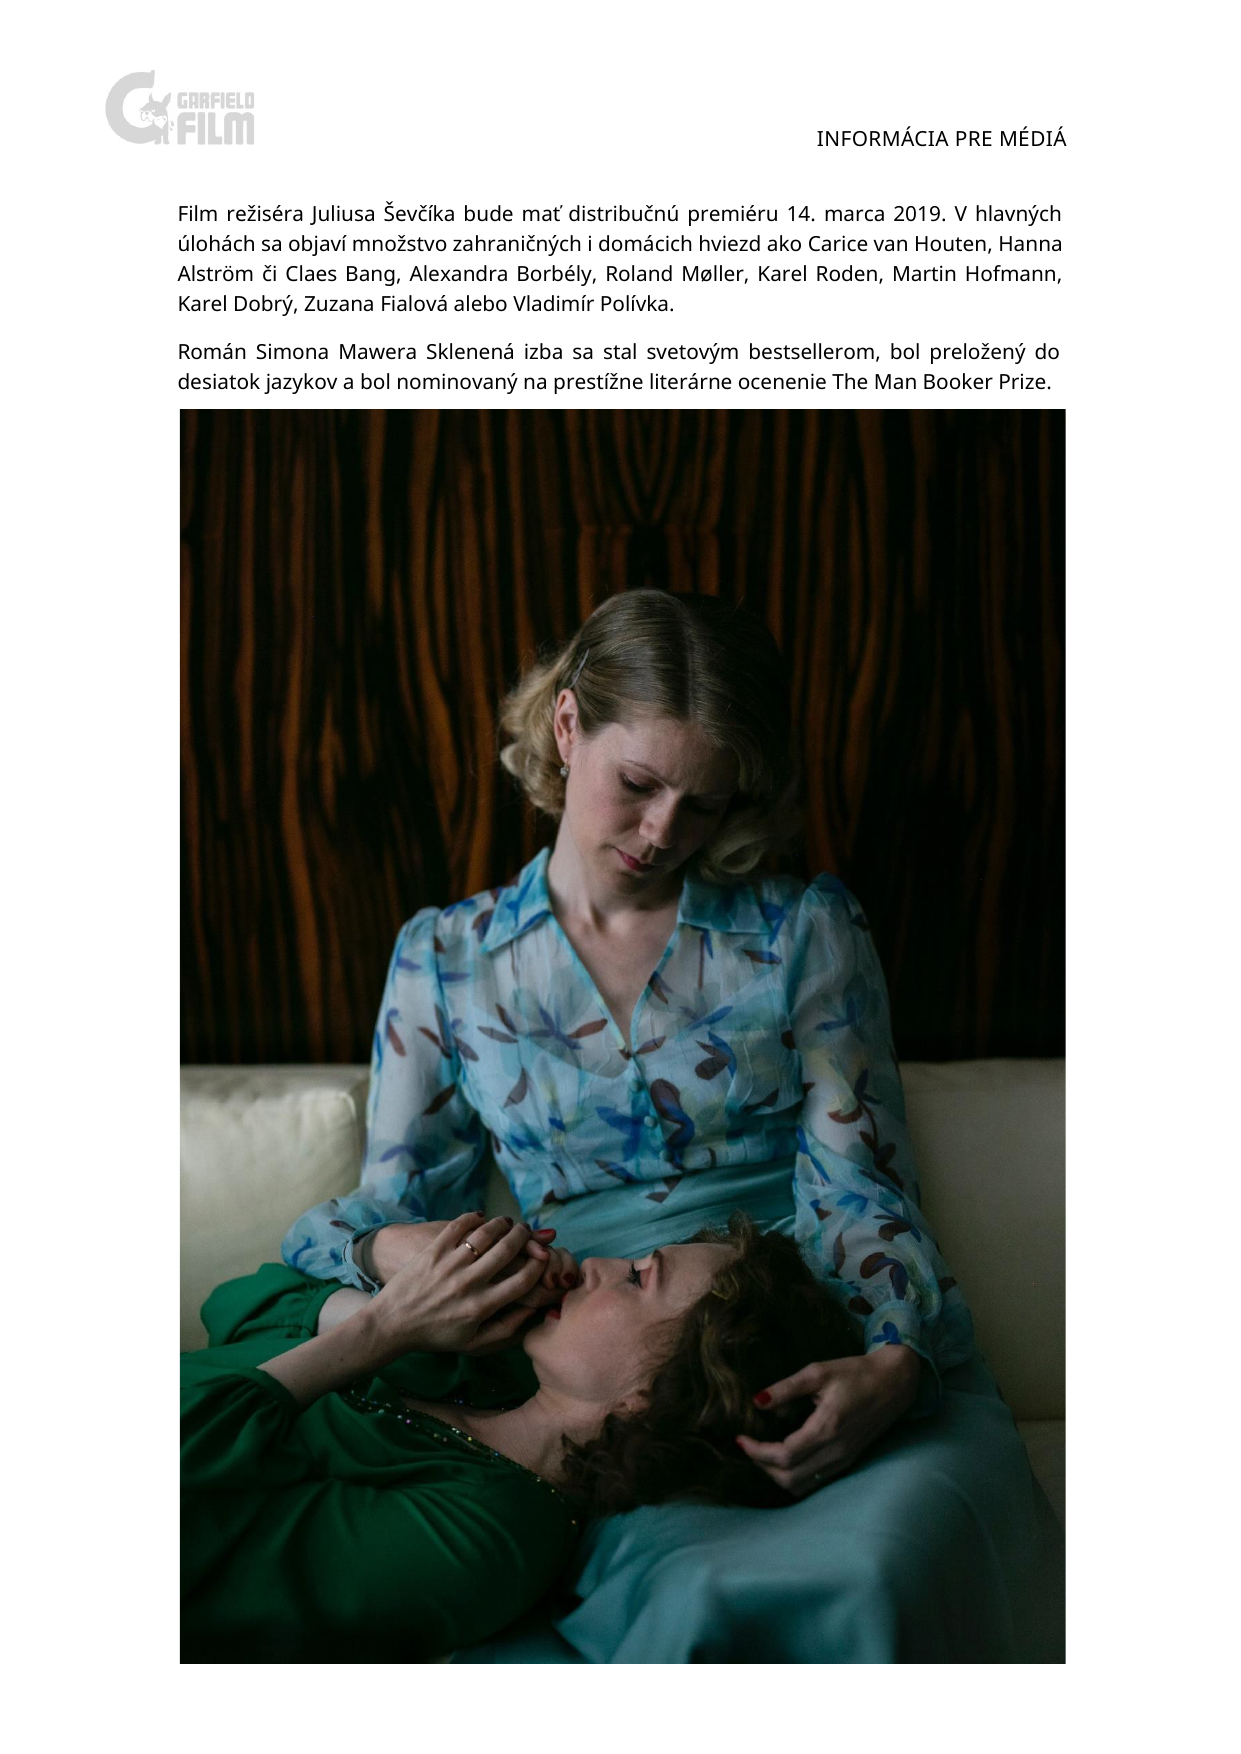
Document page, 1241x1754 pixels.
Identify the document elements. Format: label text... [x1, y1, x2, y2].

picture [179, 409, 1066, 1664]
text Film režiséra Juliusa Ševčíka bude mať distribučnú premiéru 14. marca 2019. V hlavných úlohách sa objaví množstvo zahraničných i domácich hviezd ako Carice van Houten, Hanna Alström či Claes Bang, Alexandra Borbély, Roland Møller, Karel Roden, Martin Hofmann, Karel Dobrý, Zuzana Fialová alebo Vladimír Polívka. [177, 199, 1063, 318]
picture [105, 70, 255, 145]
text Román Simona Mawera Sklenená izba sa stal svetovým bestsellerom, bol preložený do desiatok jazykov a bol nominovaný na prestížne literárne ocenenie The Man Booker Prize. [177, 337, 1062, 396]
